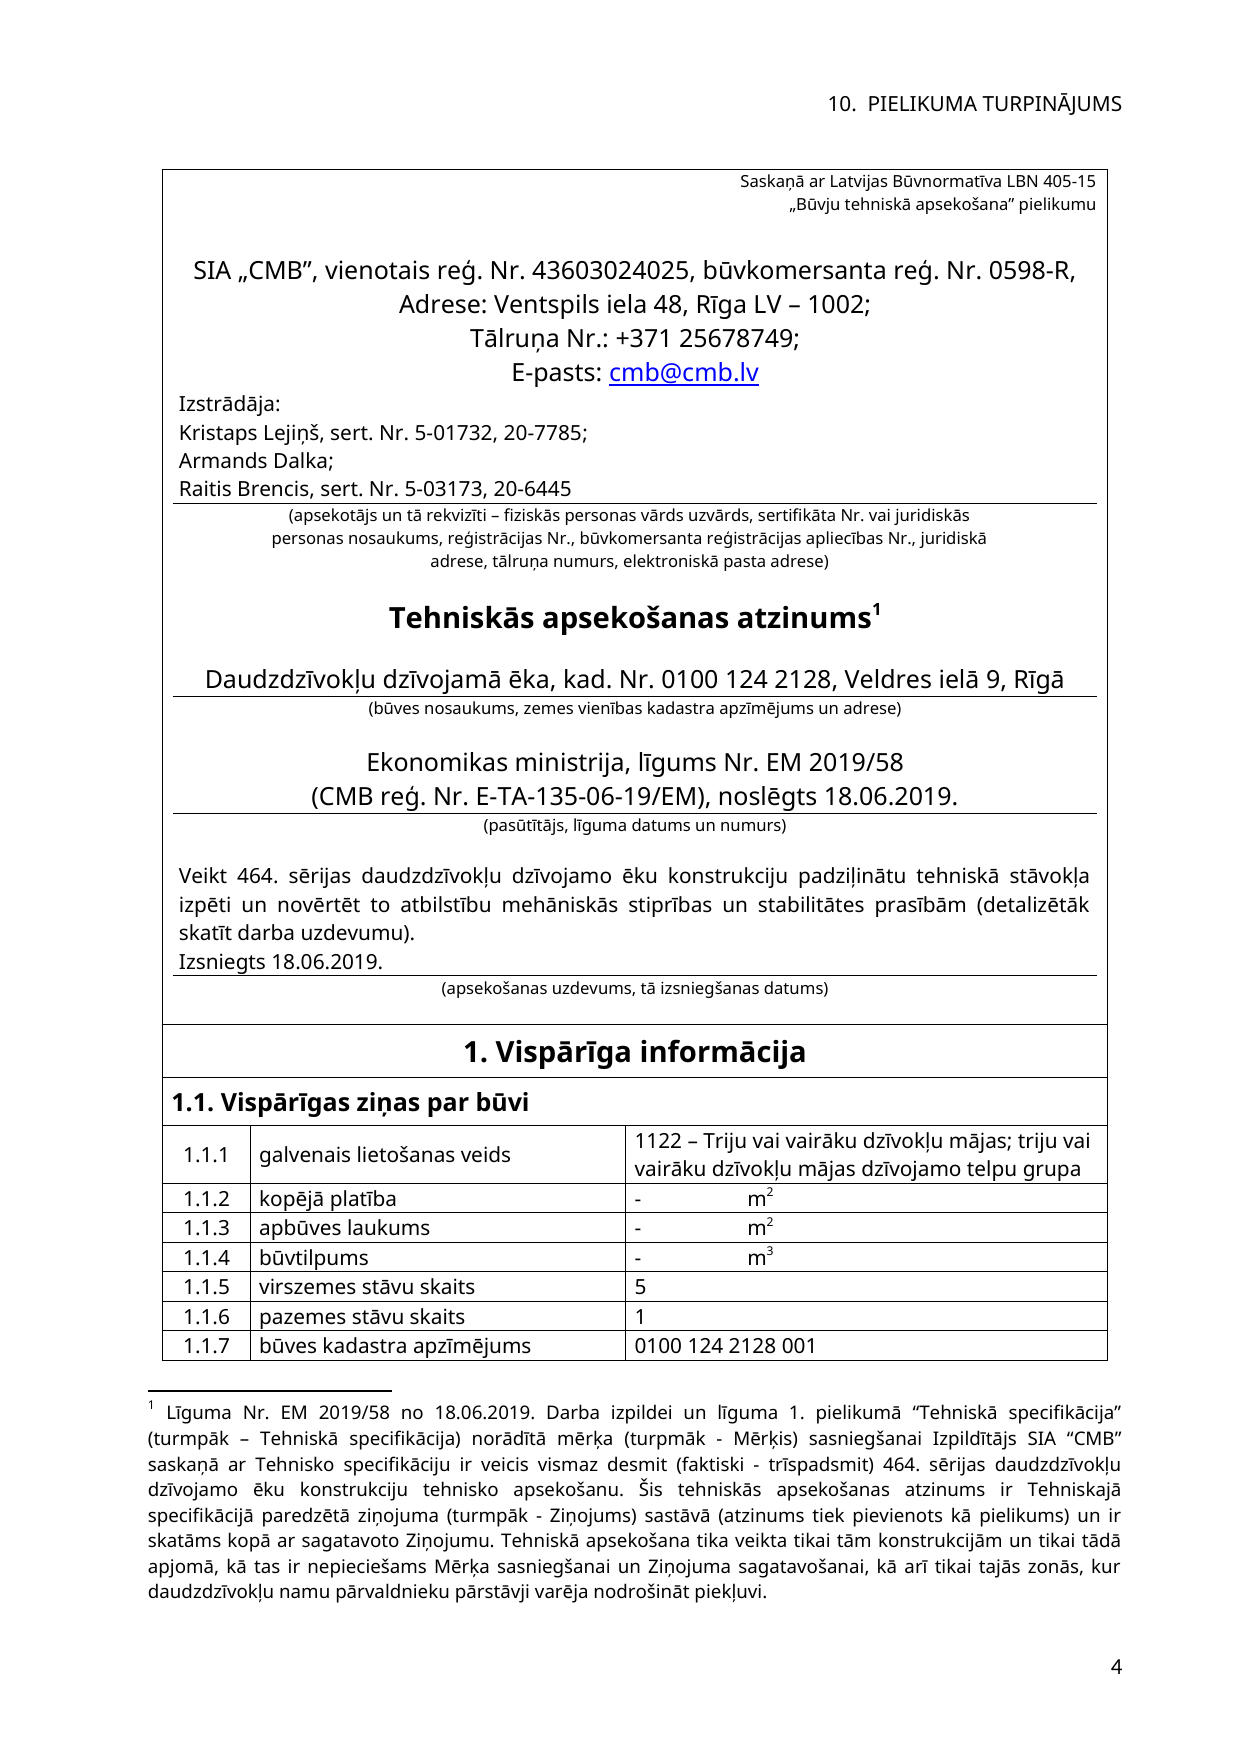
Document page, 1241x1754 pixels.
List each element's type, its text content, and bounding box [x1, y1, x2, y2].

table_header Saskaņā ar Latvijas Būvnormatīva LBN 405-15 „Būvju tehniskā apsekošana” pielikumu [163, 170, 1107, 1024]
table_cell - [626, 1243, 738, 1271]
table_cell pazemes stāvu skaits [251, 1302, 625, 1330]
table_cell galvenais lietošanas veids [251, 1126, 625, 1183]
table_cell virszemes stāvu skaits [251, 1272, 625, 1301]
table_cell 1.1. Vispārīgas ziņas par būvi [163, 1078, 1107, 1125]
table_cell 1.1.6 [163, 1302, 250, 1330]
table_cell būvtilpums [251, 1243, 625, 1271]
table_cell - [626, 1184, 738, 1212]
table_cell 5 [626, 1272, 1107, 1301]
table_cell m2 [738, 1184, 1107, 1212]
table_cell būves kadastra apzīmējums [251, 1331, 625, 1360]
table_cell 1.1.1 [163, 1126, 250, 1183]
table_cell kopējā platība [251, 1184, 625, 1212]
table_cell 1.1.7 [163, 1331, 250, 1360]
table_cell 1. Vispārīga informācija [163, 1025, 1107, 1077]
table_cell - [626, 1213, 738, 1242]
table_cell 1.1.4 [163, 1243, 250, 1271]
table_cell 1.1.2 [163, 1184, 250, 1212]
table_cell m3 [738, 1243, 1107, 1271]
table_cell 1122 – Triju vai vairāku dzīvokļu mājas; triju vai vairāku dzīvokļu mājas dzīvojamo telpu grupa [626, 1126, 1107, 1183]
table_cell 1.1.5 [163, 1272, 250, 1301]
table_cell 1.1.3 [163, 1213, 250, 1242]
table_cell 1 [626, 1302, 1107, 1330]
table_cell m2 [738, 1213, 1107, 1242]
table_cell 0100 124 2128 001 [626, 1331, 1107, 1360]
table_cell apbūves laukums [251, 1213, 625, 1242]
